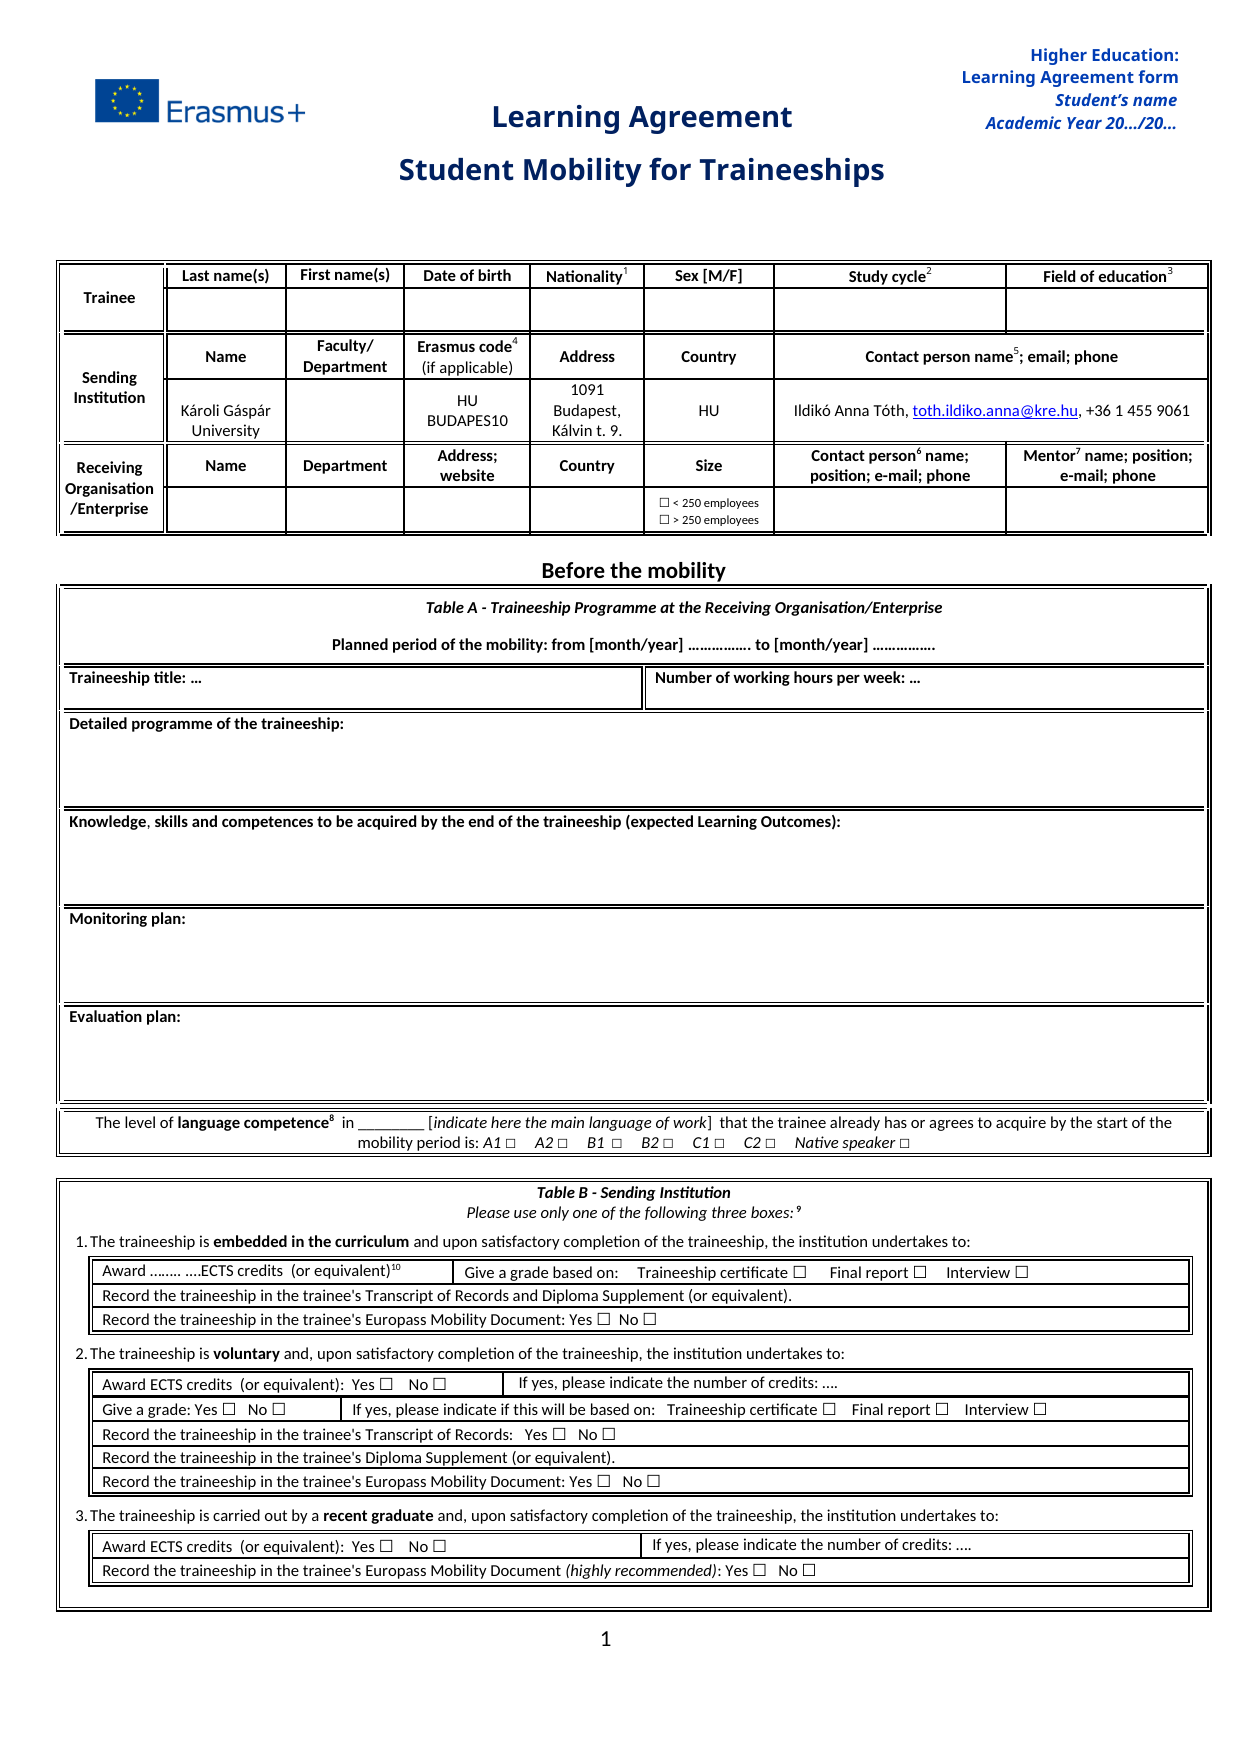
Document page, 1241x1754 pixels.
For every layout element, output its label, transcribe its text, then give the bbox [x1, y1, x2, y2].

table_cell Sending Institution [58, 330, 165, 441]
table_cell Address [531, 335, 643, 378]
table_cell [531, 289, 643, 330]
table_header Study cycle [775, 265, 1005, 287]
table_cell Planned period of the mobility: from [month/year] ……………. to [month/year] ……………. [60, 626, 1207, 663]
table_cell Contact person name; email; phone [775, 330, 1209, 378]
table_cell Before the mobility [58, 531, 1209, 584]
table_cell Evaluation plan: [58, 1002, 1209, 1099]
table_cell 1091 Budapest, Kálvin t. 9. [531, 380, 643, 441]
table_cell [1007, 488, 1207, 531]
table_cell Erasmus code (if applicable) [405, 335, 529, 378]
table_cell [1079, 1100, 1209, 1107]
table_cell Knowledge, skills and competences to be acquired by the end of the traineeship (expected Learning Outcomes): [58, 806, 1209, 904]
table_cell [1007, 289, 1207, 330]
table_cell [168, 289, 285, 330]
table_header Date of birth [405, 265, 529, 287]
table_cell HU BUDAPES10 [405, 380, 529, 441]
table_cell Monitoring plan: [58, 904, 1209, 1002]
table_cell Address; website [405, 445, 529, 486]
table_cell Size [645, 445, 773, 486]
table_cell Name [168, 335, 285, 378]
table_cell [775, 289, 1005, 330]
table_cell Traineeship title: … [58, 663, 644, 708]
table_cell [58, 1100, 160, 1107]
table_header Sex [M/F] [645, 265, 773, 287]
table_header Field of education [1007, 265, 1207, 287]
table_cell The level of language competence in ________ [indicate here the main language of work] that the trainee already has or agrees to acquire by the start of the mobility period is: A1 A2 B1 B2 C1 C2 Native speaker [58, 1108, 1209, 1153]
table_cell HU [645, 380, 773, 441]
table_cell Mentor name; position; e-mail; phone [1007, 441, 1209, 486]
table_cell < 250 employees > 250 employees [645, 488, 773, 531]
table_cell [168, 488, 285, 531]
table_cell [775, 488, 1005, 531]
table_cell Ildikó Anna Tóth, toth.ildiko.anna@kre.hu, +36 1 455 9061 [775, 380, 1207, 441]
table_cell [645, 289, 773, 330]
table_cell [287, 380, 403, 441]
table_cell Receiving Organisation/Enterprise [58, 441, 165, 531]
table_cell [287, 488, 403, 531]
table_cell [287, 289, 403, 330]
table_cell Contact person name; position; e-mail; phone [775, 445, 1005, 486]
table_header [60, 1182, 1207, 1607]
table_cell Number of working hours per week: … [644, 663, 1209, 708]
picture [95, 79, 306, 123]
table_cell [405, 289, 529, 330]
table_cell Country [531, 445, 643, 486]
table_header Last name(s) [165, 261, 286, 287]
table_cell [58, 584, 160, 626]
table_cell Faculty/ Department [287, 335, 403, 378]
table_header First name(s) [287, 265, 403, 287]
table_cell [531, 488, 643, 531]
table_header Nationality [531, 265, 643, 287]
table_header Trainee [58, 261, 165, 330]
table_cell Department [287, 445, 403, 486]
table_cell [405, 488, 529, 531]
table_cell Detailed programme of the traineeship: [58, 708, 1209, 806]
table_cell Károli Gáspár University [168, 380, 285, 441]
table_cell Country [645, 335, 773, 378]
table_cell Name [168, 445, 285, 486]
table_cell Table A - Traineeship Programme at the Receiving Organisation/Enterprise [160, 584, 1209, 626]
